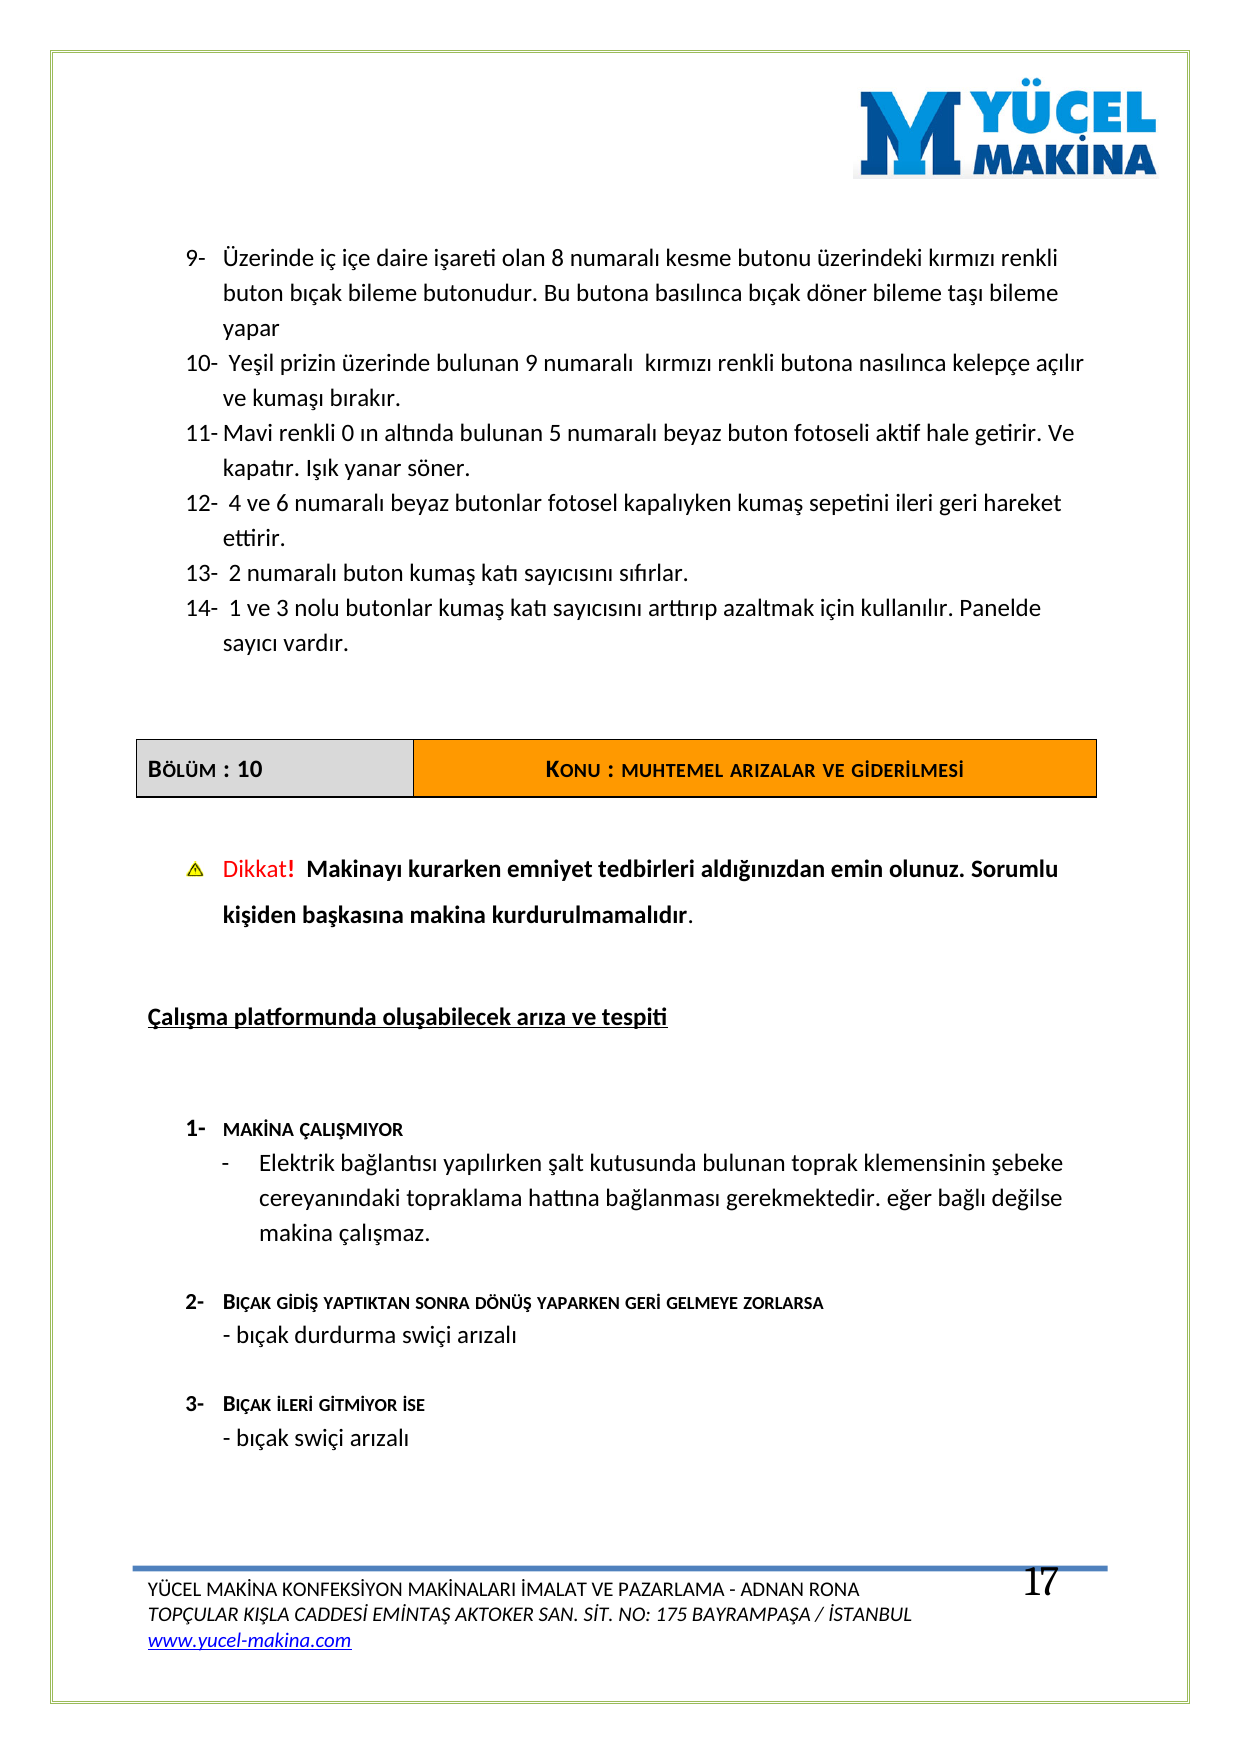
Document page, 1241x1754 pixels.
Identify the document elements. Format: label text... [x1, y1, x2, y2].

table_header Konu : muhtemel arızalar ve giderilmesi [414, 740, 1096, 796]
list Bıçak gidiş yaptıktan sonra dönüş yaparken geri gelmeye zorlarsa [185, 1287, 1093, 1315]
list 4 ve 6 numaralı beyaz butonlar fotosel kapalıyken kumaş sepetini ileri geri hareket ettirir. [185, 487, 1093, 553]
list 2 numaralı buton kumaş katı sayıcısını sıfırlar. [185, 557, 1093, 588]
list Dikkat! Makinayı kurarken emniyet tedbirleri aldığınızdan emin olunuz. Sorumlu kişiden başkasına makina kurdurulmamalıdır. [185, 853, 1093, 929]
picture [853, 77, 1160, 179]
list Mavi renkli 0 ın altında bulunan 5 numaralı beyaz buton fotoseli aktif hale getirir. Ve kapatır. Işık yanar söner. [185, 417, 1093, 483]
list - bıçak durdurma swiçi arızalı [223, 1319, 1093, 1350]
table_header Bölüm : 10 [137, 740, 413, 796]
list makina çalışmıyor [185, 1112, 1093, 1143]
text Çalışma platformunda oluşabilecek arıza ve tespiti [148, 1001, 1093, 1031]
list 1 ve 3 nolu butonlar kumaş katı sayıcısını arttırıp azaltmak için kullanılır. Panelde sayıcı vardır. [185, 592, 1093, 658]
list Yeşil prizin üzerinde bulunan 9 numaralı kırmızı renkli butona nasılınca kelepçe açılır ve kumaşı bırakır. [185, 347, 1093, 413]
list - bıçak swiçi arızalı [223, 1422, 1093, 1452]
list Elektrik bağlantısı yapılırken şalt kutusunda bulunan toprak klemensinin şebeke cereyanındaki topraklama hattına bağlanması gerekmektedir. eğer bağlı değilse makina çalışmaz. [221, 1147, 1093, 1248]
list Üzerinde iç içe daire işareti olan 8 numaralı kesme butonu üzerindeki kırmızı renkli buton bıçak bileme butonudur. Bu butona basılınca bıçak döner bileme taşı bileme yapar [185, 242, 1093, 343]
list Bıçak ileri gitmiyor ise [185, 1389, 1093, 1417]
